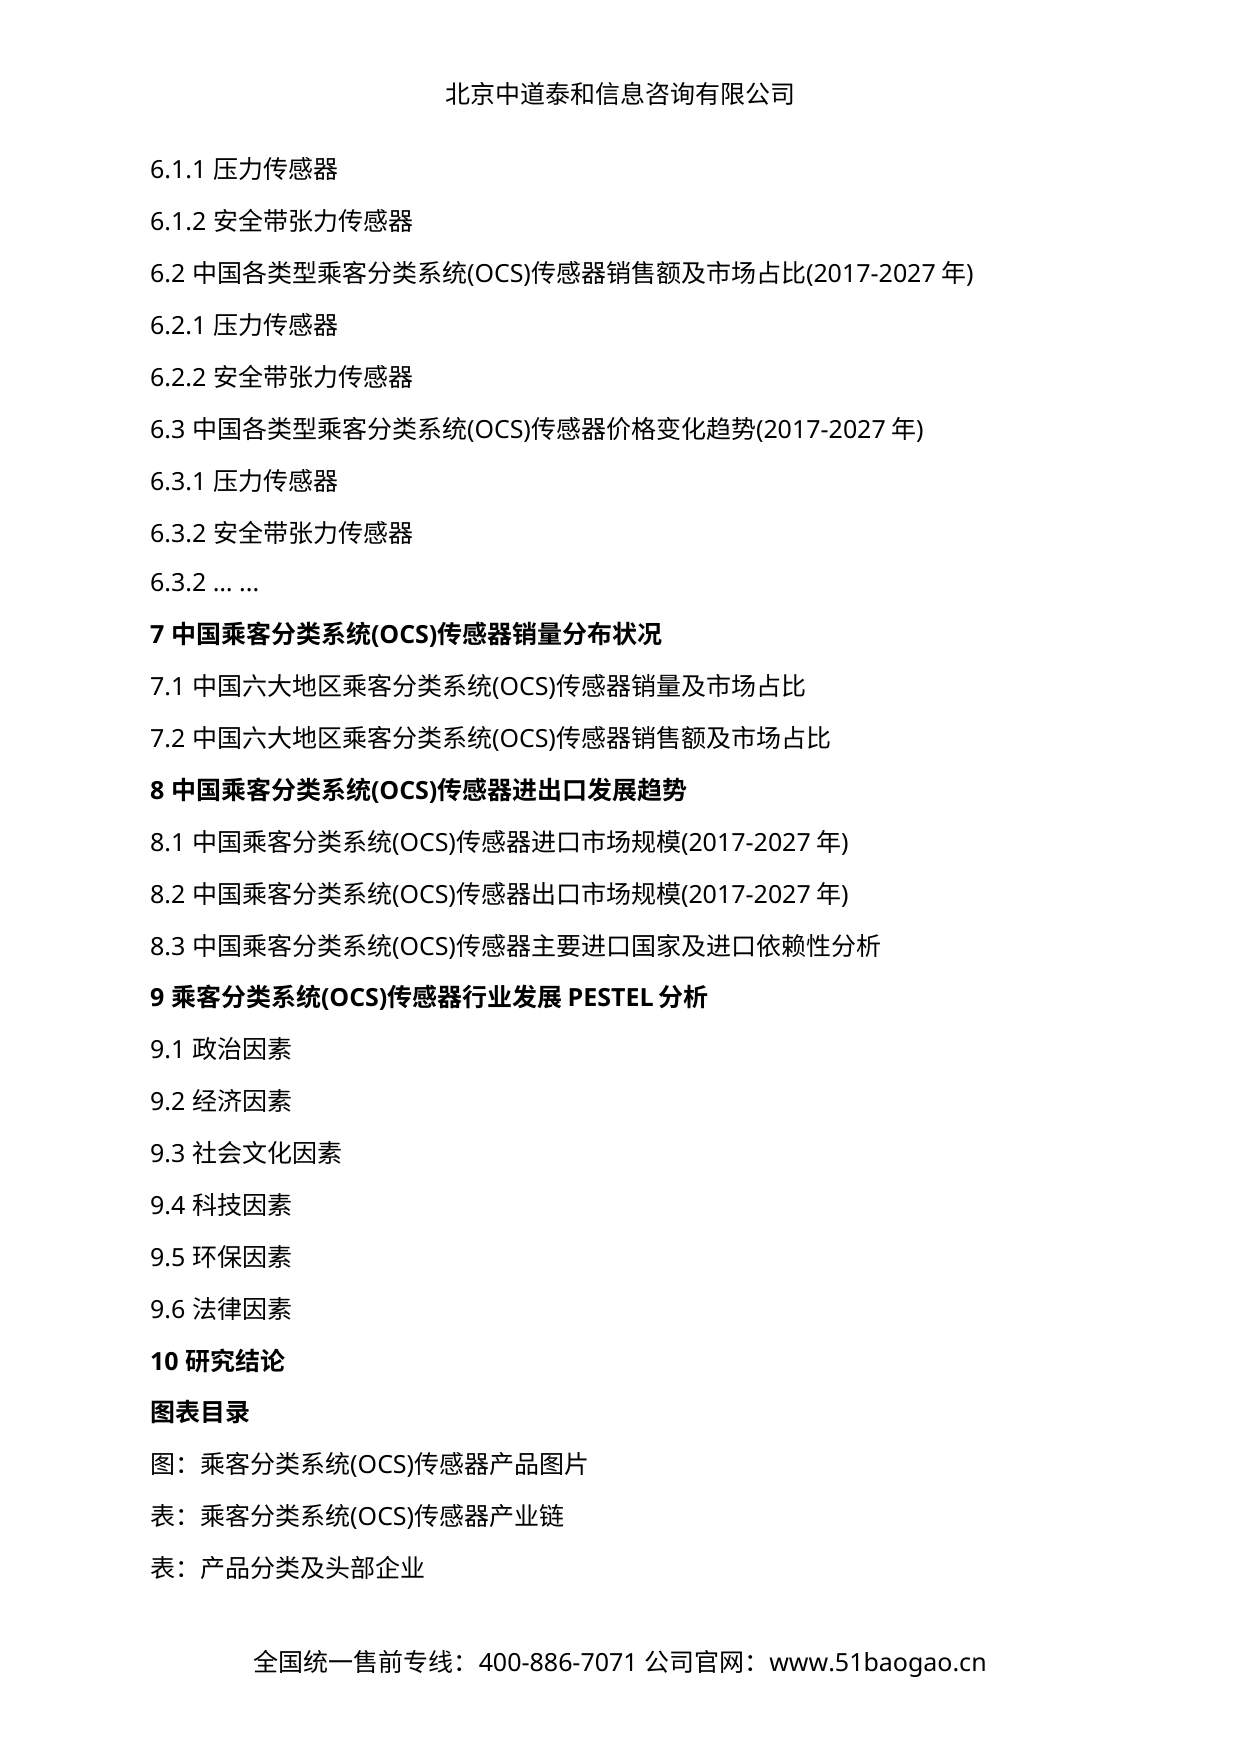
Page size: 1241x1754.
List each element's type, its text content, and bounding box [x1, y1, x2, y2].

text 8 中国乘客分类系统(OCS)传感器进出口发展趋势 [150, 770, 1090, 807]
text 图：乘客分类系统(OCS)传感器产品图片 [150, 1445, 1090, 1481]
text 6.1.1 压力传感器 [150, 150, 1090, 186]
text 9.6 法律因素 [150, 1289, 1090, 1325]
text 6.3.1 压力传感器 [150, 461, 1090, 497]
text 8.3 中国乘客分类系统(OCS)传感器主要进口国家及进口依赖性分析 [150, 926, 1090, 962]
text 6.3 中国各类型乘客分类系统(OCS)传感器价格变化趋势(2017-2027年) [150, 409, 1090, 446]
text 8.2 中国乘客分类系统(OCS)传感器出口市场规模(2017-2027年) [150, 874, 1090, 910]
text 9.2 经济因素 [150, 1082, 1090, 1118]
text 9.4 科技因素 [150, 1185, 1090, 1222]
text 9.1 政治因素 [150, 1030, 1090, 1066]
text 7 中国乘客分类系统(OCS)传感器销量分布状况 [150, 615, 1090, 651]
text 8.1 中国乘客分类系统(OCS)传感器进口市场规模(2017-2027年) [150, 822, 1090, 858]
text 7.1 中国六大地区乘客分类系统(OCS)传感器销量及市场占比 [150, 667, 1090, 703]
text 6.2 中国各类型乘客分类系统(OCS)传感器销售额及市场占比(2017-2027年) [150, 254, 1090, 290]
text 7.2 中国六大地区乘客分类系统(OCS)传感器销售额及市场占比 [150, 718, 1090, 755]
text 图表目录 [150, 1393, 1090, 1429]
text 9.3 社会文化因素 [150, 1133, 1090, 1170]
text 6.2.1 压力传感器 [150, 306, 1090, 342]
text 表：乘客分类系统(OCS)传感器产业链 [150, 1497, 1090, 1533]
text 9 乘客分类系统(OCS)传感器行业发展PESTEL分析 [150, 978, 1090, 1014]
text 6.3.2 安全带张力传感器 [150, 513, 1090, 549]
text 表：产品分类及头部企业 [150, 1548, 1090, 1585]
text 6.3.2 … ... [150, 565, 1090, 599]
text 6.2.2 安全带张力传感器 [150, 357, 1090, 394]
text 6.1.2 安全带张力传感器 [150, 202, 1090, 238]
text 9.5 环保因素 [150, 1237, 1090, 1273]
text 10 研究结论 [150, 1341, 1090, 1377]
